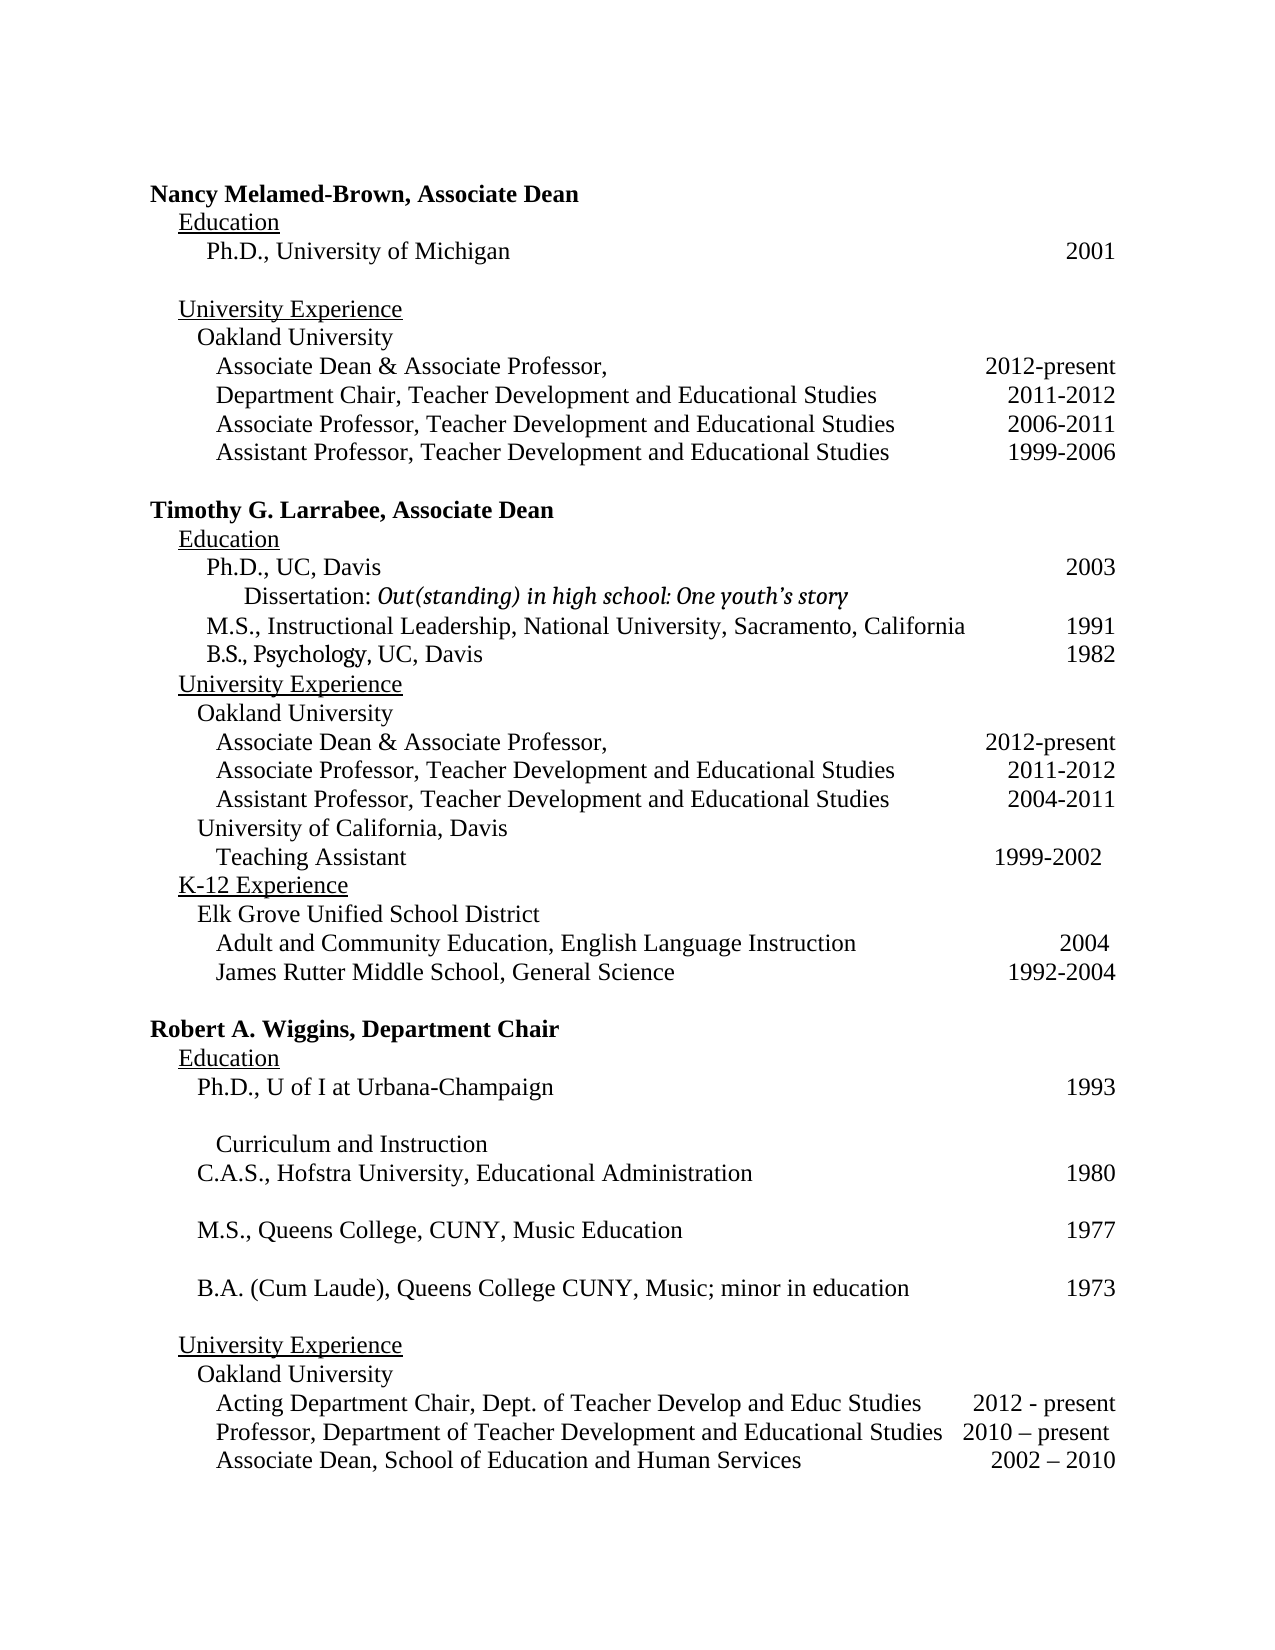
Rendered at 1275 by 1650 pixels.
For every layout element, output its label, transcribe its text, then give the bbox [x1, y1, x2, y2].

text Ph.D., UC, Davis 2003 [206, 552, 1125, 581]
text Dissertation: Out(standing) in high school: One youth’s story [206, 581, 1125, 611]
text University of California, Davis [197, 813, 1125, 842]
text Assistant Professor, Teacher Development and Educational Studies 2004-2011 [216, 784, 1125, 813]
text Nancy Melamed-Brown, Associate Dean [150, 179, 1125, 207]
text Ph.D., University of Michigan 2001 [206, 236, 1125, 265]
text University Experience [178, 1330, 1125, 1359]
text Adult and Community Education, English Language Instruction 2004 [216, 928, 1125, 957]
subtitle University Experience [178, 669, 1125, 698]
text M.S., Instructional Leadership, National University, Sacramento, California 1991 [206, 611, 1125, 639]
text Oakland University [197, 698, 1125, 727]
text Curriculum and Instruction [216, 1129, 1125, 1158]
text Elk Grove Unified School District [197, 899, 1125, 928]
text Timothy G. Larrabee, Associate Dean [150, 495, 1125, 524]
subtitle University Experience [178, 294, 1125, 322]
text B.S., Psychology, UC, Davis 1982 [206, 639, 1125, 669]
text Teaching Assistant 1999-2002 [216, 842, 1125, 870]
subtitle Education [178, 1043, 1125, 1072]
text Associate Professor, Teacher Development and Educational Studies 2006-2011 [216, 409, 1125, 437]
text Oakland University [197, 1359, 1125, 1388]
subtitle Education [178, 207, 1125, 236]
text Assistant Professor, Teacher Development and Educational Studies 1999-2006 [216, 437, 1125, 466]
text James Rutter Middle School, General Science 1992-2004 [216, 957, 1125, 985]
text Associate Dean & Associate Professor, 2012-present [216, 727, 1125, 755]
text Robert A. Wiggins, Department Chair [150, 1014, 1125, 1043]
text C.A.S., Hofstra University, Educational Administration 1980 M.S., Queens College, CUNY, Music Education 1977 B.A. (Cum Laude), Queens College CUNY, Music; minor in education 1973 [197, 1158, 1125, 1330]
text Associate Dean & Associate Professor, 2012-present [216, 351, 1125, 380]
text Department Chair, Teacher Development and Educational Studies 2011-2012 [216, 380, 1125, 409]
text Oakland University [197, 322, 1125, 351]
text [216, 1388, 1125, 1474]
text K-12 Experience [178, 870, 1125, 899]
text Ph.D., U of I at Urbana-Champaign 1993 [197, 1072, 1125, 1129]
text Associate Professor, Teacher Development and Educational Studies 2011-2012 [216, 755, 1125, 784]
subtitle Education [178, 524, 1125, 552]
